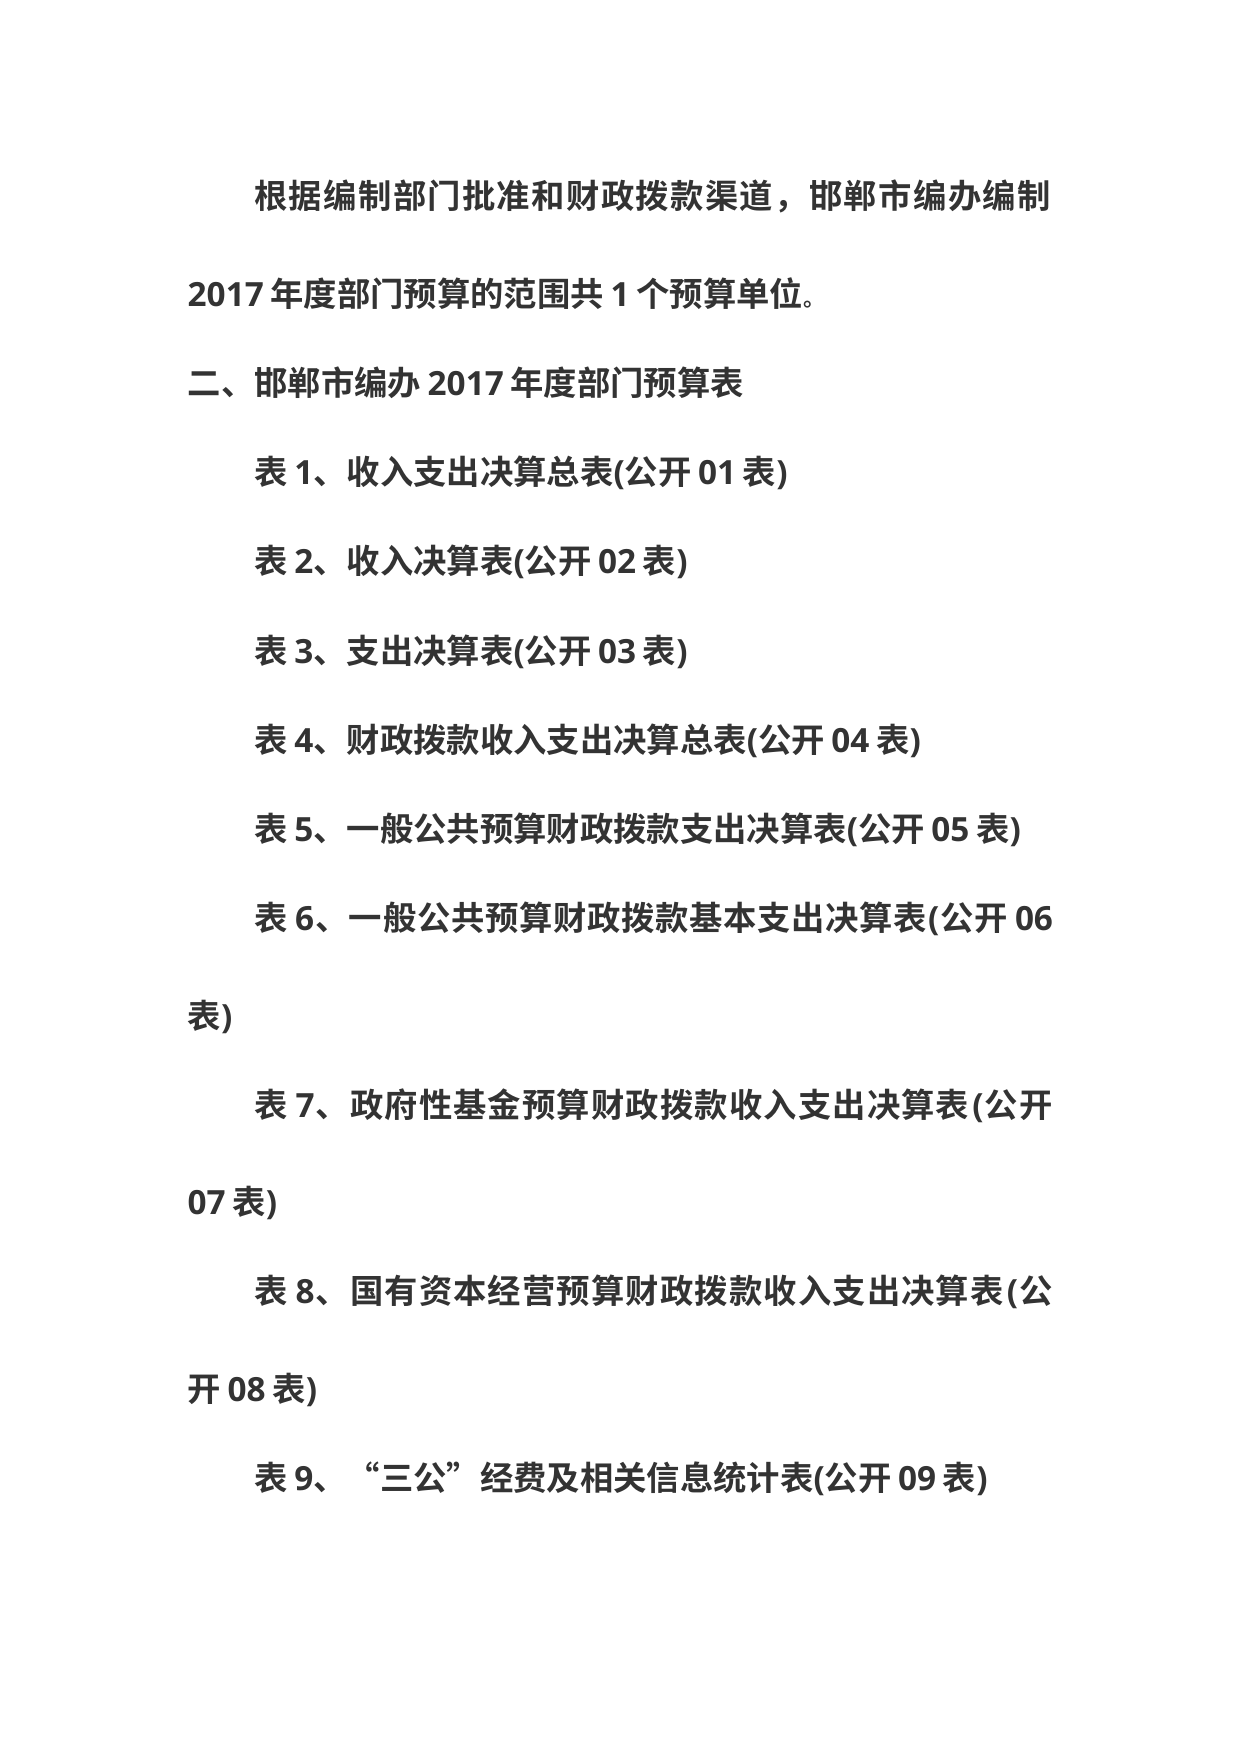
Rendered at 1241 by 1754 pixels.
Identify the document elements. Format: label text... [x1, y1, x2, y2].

text 根据编制部门批准和财政拨款渠道，邯郸市编办编制2017年度部门预算的范围共1个预算单位。 [187, 162, 1053, 324]
text 表1、收入支出决算总表(公开01表) [187, 438, 1053, 503]
text 表6、一般公共预算财政拨款基本支出决算表(公开06表) [187, 884, 1053, 1046]
text 表2、收入决算表(公开02表) [187, 527, 1053, 592]
text 表9、“三公”经费及相关信息统计表(公开09表) [187, 1444, 1053, 1509]
text 表5、一般公共预算财政拨款支出决算表(公开05表) [187, 794, 1053, 859]
text 表3、支出决算表(公开03表) [187, 616, 1053, 681]
text 表7、政府性基金预算财政拨款收入支出决算表(公开07表) [187, 1070, 1053, 1233]
text 二、邯郸市编办2017年度部门预算表 [187, 349, 1053, 414]
text 表4、财政拨款收入支出决算总表(公开04表) [187, 705, 1053, 770]
text 表8、国有资本经营预算财政拨款收入支出决算表(公开08表) [187, 1257, 1053, 1419]
